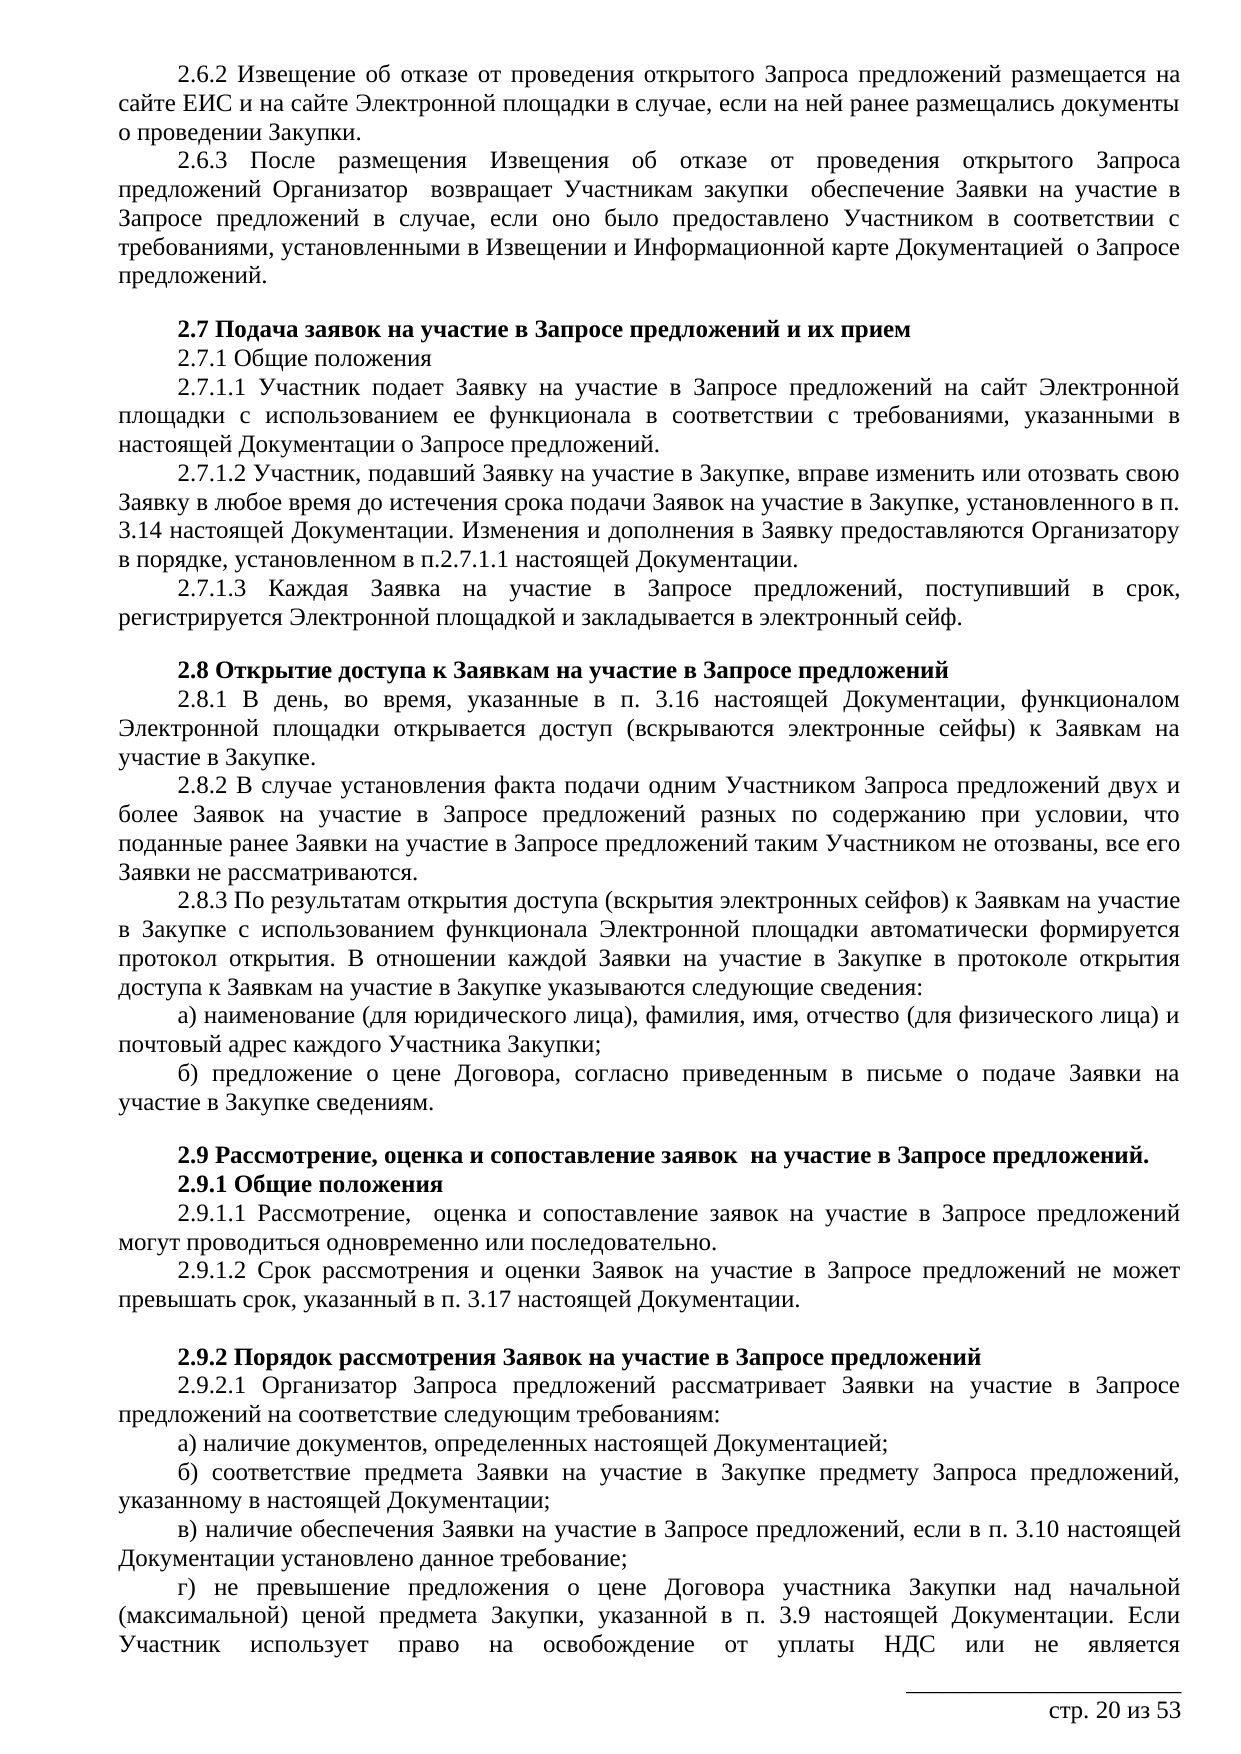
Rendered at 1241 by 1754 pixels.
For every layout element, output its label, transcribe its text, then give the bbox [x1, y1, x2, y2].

text 2.8 Открытие доступа к Заявкам на участие в Запросе предложений [118, 655, 1181, 684]
text 2.9.2 Порядок рассмотрения Заявок на участие в Запросе предложений [118, 1342, 1181, 1370]
text б) предложение о цене Договора, согласно приведенным в письме о подаче Заявки на участие в Закупке сведениям. [118, 1058, 1181, 1115]
text а) наименование (для юридического лица), фамилия, имя, отчество (для физического лица) и почтовый адрес каждого Участника Закупки; [118, 1000, 1181, 1058]
text 2.7 Подача заявок на участие в Запросе предложений и их прием [118, 314, 1181, 343]
text б) соответствие предмета Заявки на участие в Закупке предмету Запроса предложений, указанному в настоящей Документации; [118, 1457, 1181, 1514]
text 2.9.1.1 Рассмотрение, оценка и сопоставление заявок на участие в Запросе предложений могут проводиться одновременно или последовательно. [118, 1198, 1181, 1255]
text 2.9.1 Общие положения [118, 1169, 1181, 1198]
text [118, 1572, 1181, 1658]
text 2.6.2 Извещение об отказе от проведения открытого Запроса предложений размещается на сайте ЕИС и на сайте Электронной площадки в случае, если на ней ранее размещались документы о проведении Закупки. [118, 59, 1181, 145]
text 2.7.1.2 Участник, подавший Заявку на участие в Закупке, вправе изменить или отозвать свою Заявку в любое время до истечения срока подачи Заявок на участие в Закупке, установленного в п. 3.14 настоящей Документации. Изменения и дополнения в Заявку предоставляются Организатору в порядке, установленном в п.2.7.1.1 настоящей Документации. [118, 458, 1181, 573]
text 2.9 Рассмотрение, оценка и сопоставление заявок на участие в Запросе предложений. [118, 1140, 1181, 1169]
text 2.9.2.1 Организатор Запроса предложений рассматривает Заявки на участие в Запросе предложений на соответствие следующим требованиям: [118, 1370, 1181, 1428]
text 2.8.3 По результатам открытия доступа (вскрытия электронных сейфов) к Заявкам на участие в Закупке с использованием функционала Электронной площадки автоматически формируется протокол открытия. В отношении каждой Заявки на участие в Закупке в протоколе открытия доступа к Заявкам на участие в Закупке указываются следующие сведения: [118, 885, 1181, 1000]
text а) наличие документов, определенных настоящей Документацией; [118, 1428, 1181, 1457]
text в) наличие обеспечения Заявки на участие в Запросе предложений, если в п. 3.10 настоящей Документации установлено данное требование; [118, 1514, 1181, 1572]
text 2.6.3 После размещения Извещения об отказе от проведения открытого Запроса предложений Организатор возвращает Участникам закупки обеспечение Заявки на участие в Запросе предложений в случае, если оно было предоставлено Участником в соответствии с требованиями, установленными в Извещении и Информационной карте Документацией о Запросе предложений. [118, 145, 1181, 289]
text 2.7.1.1 Участник подает Заявку на участие в Запросе предложений на сайт Электронной площадки с использованием ее функционала в соответствии с требованиями, указанными в настоящей Документации о Запросе предложений. [118, 372, 1181, 458]
text 2.8.2 В случае установления факта подачи одним Участником Запроса предложений двух и более Заявок на участие в Запросе предложений разных по содержанию при условии, что поданные ранее Заявки на участие в Запросе предложений таким Участником не отозваны, все его Заявки не рассматриваются. [118, 770, 1181, 885]
text 2.8.1 В день, во время, указанные в п. 3.16 настоящей Документации, функционалом Электронной площадки открывается доступ (вскрываются электронные сейфы) к Заявкам на участие в Закупке. [118, 684, 1181, 770]
text 2.7.1 Общие положения [118, 343, 1181, 372]
text 2.7.1.3 Каждая Заявка на участие в Запросе предложений, поступивший в срок, регистрируется Электронной площадкой и закладывается в электронный сейф. [118, 573, 1181, 630]
text 2.9.1.2 Срок рассмотрения и оценки Заявок на участие в Запросе предложений не может превышать срок, указанный в п. 3.17 настоящей Документации. [118, 1255, 1181, 1313]
